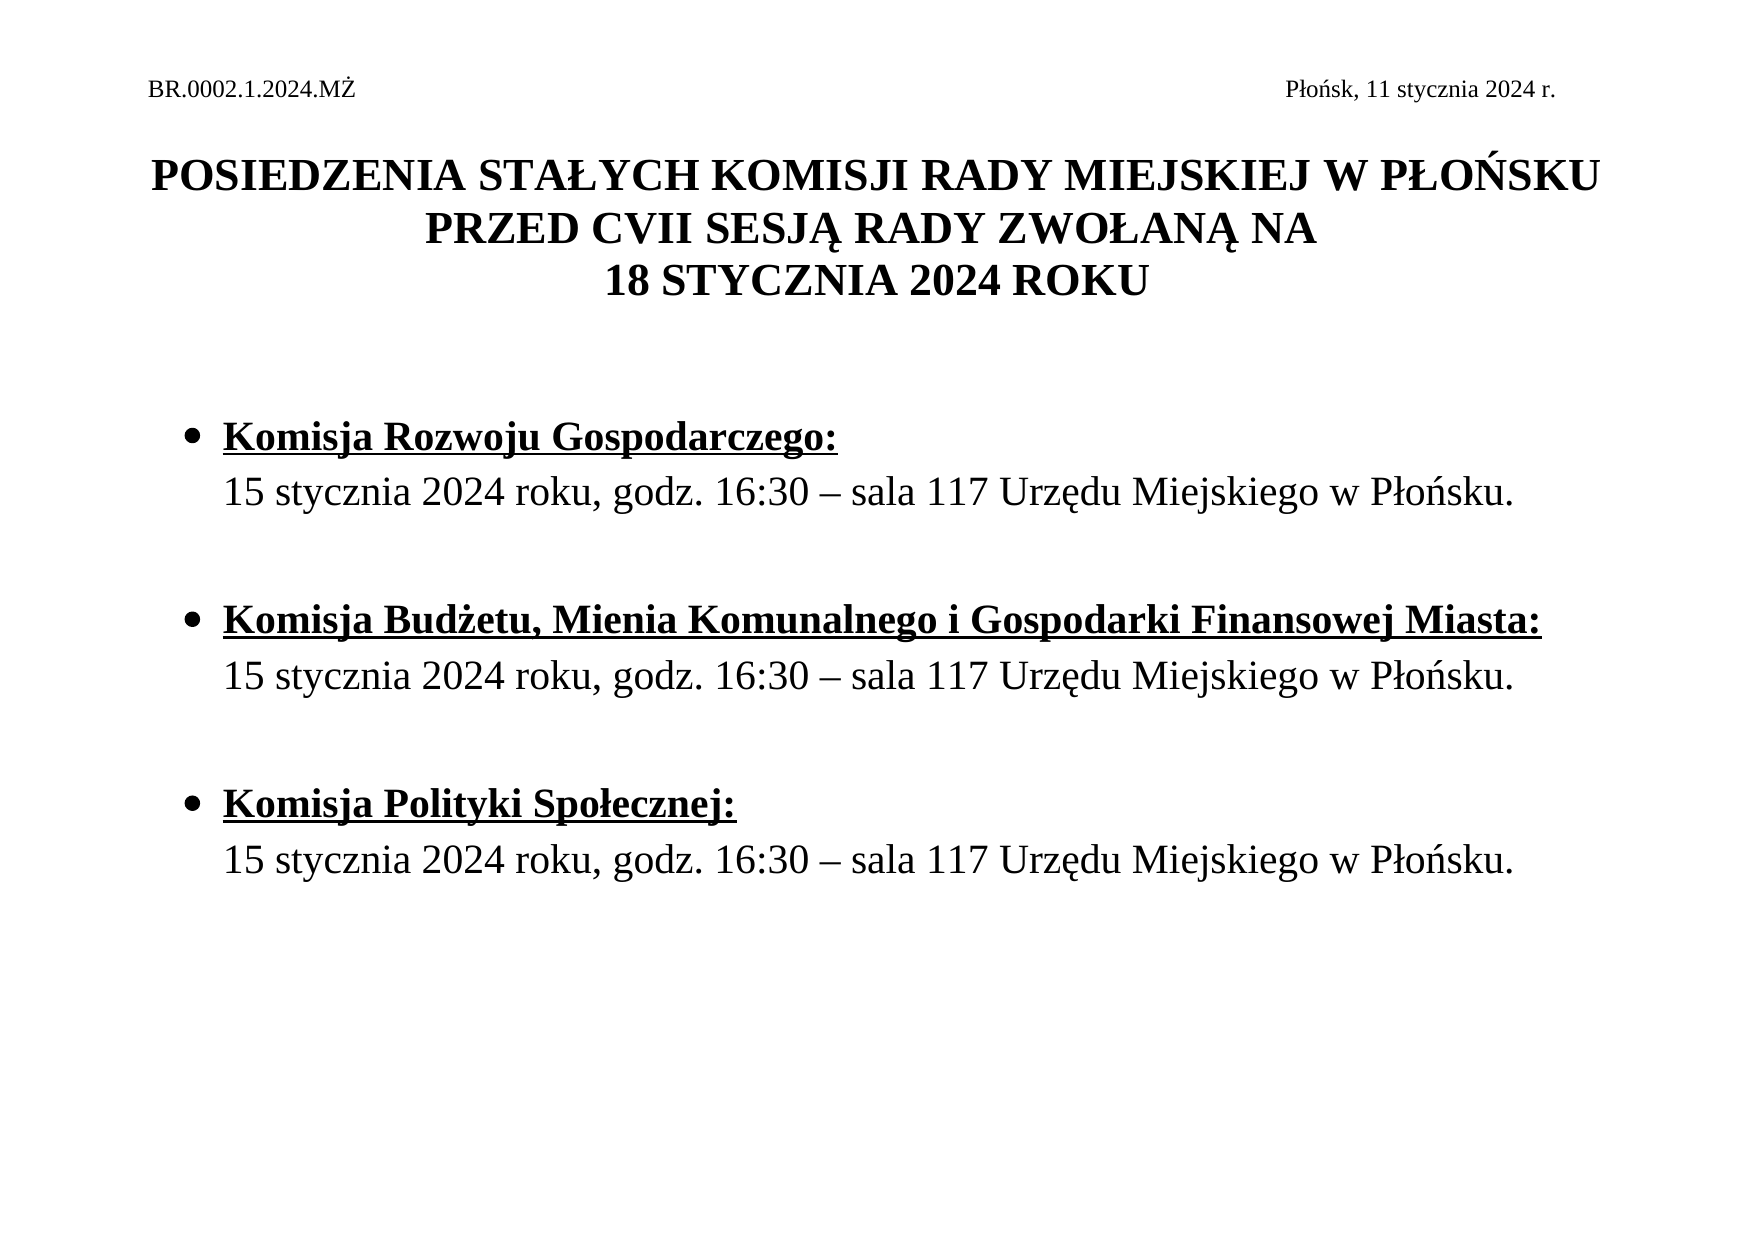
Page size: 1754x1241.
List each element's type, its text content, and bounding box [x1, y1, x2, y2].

list Komisja Budżetu, Mienia Komunalnego i Gospodarki Finansowej Miasta: [185, 595, 1606, 643]
list Komisja Rozwoju Gospodarczego: [185, 411, 1606, 459]
list 15 stycznia 2024 roku, godz. 16:30 – sala 117 Urzędu Miejskiego w Płońsku. [223, 650, 1606, 698]
list 15 stycznia 2024 roku, godz. 16:30 – sala 117 Urzędu Miejskiego w Płońsku. [223, 466, 1606, 514]
list 15 stycznia 2024 roku, godz. 16:30 – sala 117 Urzędu Miejskiego w Płońsku. [223, 834, 1606, 882]
list Komisja Polityki Społecznej: [185, 779, 1606, 827]
text POSIEDZENIA STAŁYCH KOMISJI RADY MIEJSKIEJ W PŁOŃSKU PRZED CVII SESJĄ RADY ZWOŁANĄ NA 18 STYCZNIA 2024 ROKU [148, 148, 1606, 306]
